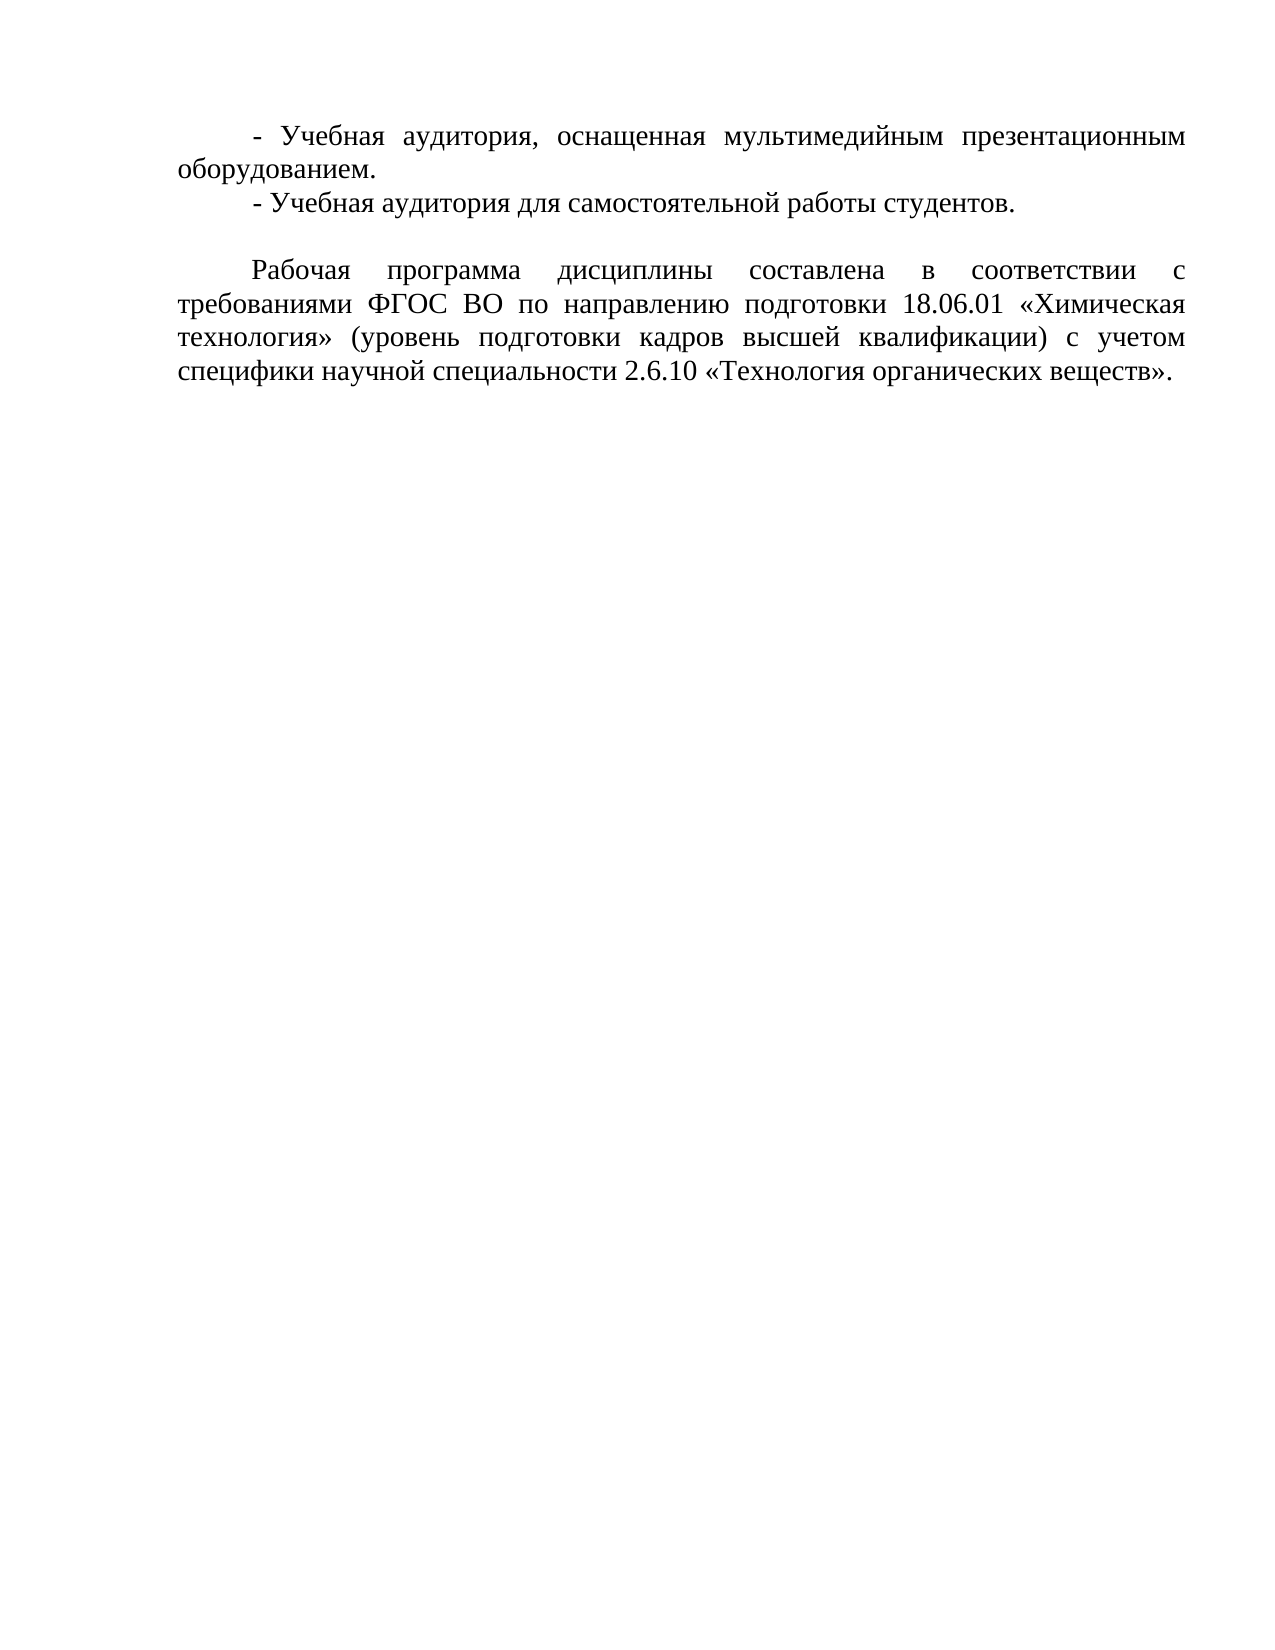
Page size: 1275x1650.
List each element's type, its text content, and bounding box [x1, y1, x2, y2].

text - Учебная аудитория для самостоятельной работы студентов. [177, 185, 1186, 219]
text Рабочая программа дисциплины составлена в соответствии с требованиями ФГОС ВО по направлению подготовки 18.06.01 «Химическая технология» (уровень подготовки кадров высшей квалификации) с учетом специфики научной специальности 2.6.10 «Технология органических веществ». [177, 252, 1186, 386]
text - Учебная аудитория, оснащенная мультимедийным презентационным оборудованием. [177, 118, 1186, 185]
